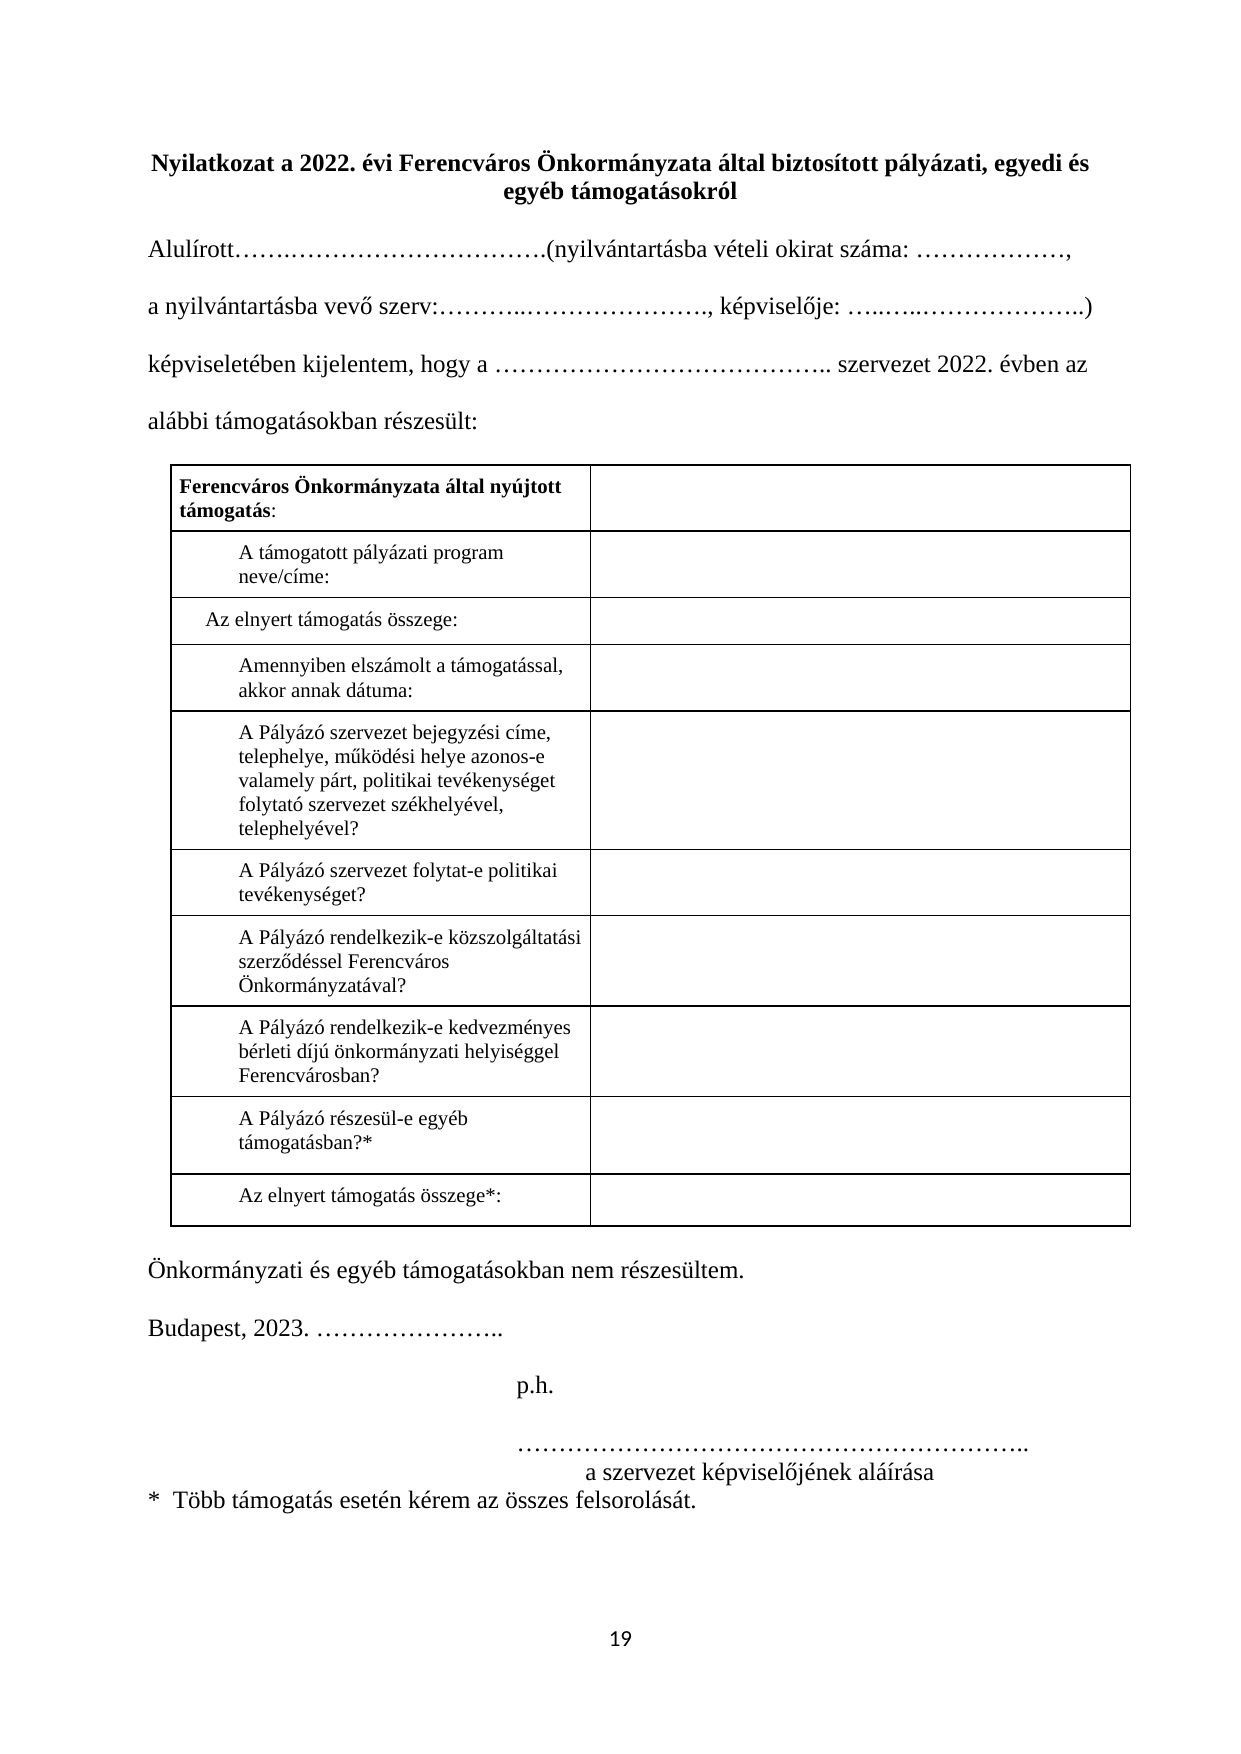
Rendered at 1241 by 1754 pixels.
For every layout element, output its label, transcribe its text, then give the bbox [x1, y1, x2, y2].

table_cell [591, 532, 1130, 597]
table_cell Az elnyert támogatás összege: [172, 598, 590, 643]
table_cell Amennyiben elszámolt a támogatással, akkor annak dátuma: [172, 645, 590, 710]
text Nyilatkozat a 2022. évi Ferencváros Önkormányzata által biztosított pályázati, egyedi és egyéb támogatásokról [148, 148, 1093, 205]
text a szervezet képviselőjének aláírása [148, 1457, 1093, 1485]
table_cell A támogatott pályázati program neve/címe: [172, 532, 590, 597]
table_header [591, 466, 1130, 530]
table_cell A Pályázó rendelkezik-e közszolgáltatási szerződéssel Ferencváros Önkormányzatával? [172, 916, 590, 1005]
text Budapest, 2023. ………………….. [148, 1313, 1093, 1342]
table_cell A Pályázó szervezet bejegyzési címe, telephelye, működési helye azonos-e valamely párt, politikai tevékenységet folytató szervezet székhelyével, telephelyével? [172, 712, 590, 848]
table_cell A Pályázó szervezet folytat-e politikai tevékenységet? [172, 850, 590, 915]
table_cell [591, 712, 1130, 848]
table_cell [591, 645, 1130, 710]
text Önkormányzati és egyéb támogatásokban nem részesültem. [148, 1255, 1093, 1284]
text …………………………………………………….. [148, 1428, 1093, 1457]
table_cell [591, 1007, 1130, 1096]
table_cell [591, 1097, 1130, 1173]
text képviseletében kijelentem, hogy a ………………………………….. szervezet 2022. évben az [148, 349, 1093, 378]
table_cell [591, 598, 1130, 643]
table_header Ferencváros Önkormányzata által nyújtott támogatás: [172, 466, 590, 530]
table_cell [591, 1175, 1130, 1225]
table_cell Az elnyert támogatás összege*: [172, 1175, 590, 1225]
table_cell A Pályázó részesül-e egyéb támogatásban?* [172, 1097, 590, 1173]
text Alulírott…….………………………….(nyilvántartásba vételi okirat száma: ………………, [148, 234, 1093, 263]
text alábbi támogatásokban részesült: [148, 406, 1093, 435]
table_cell A Pályázó rendelkezik-e kedvezményes bérleti díjú önkormányzati helyiséggel Ferencvárosban? [172, 1007, 590, 1096]
table_cell [591, 916, 1130, 1005]
text * Több támogatás esetén kérem az összes felsorolását. [148, 1485, 1093, 1514]
text a nyilvántartásba vevő szerv:………..…………………., képviselője: …..…..………………..) [148, 291, 1093, 320]
table_cell [591, 850, 1130, 915]
text p.h. [443, 1370, 1093, 1399]
